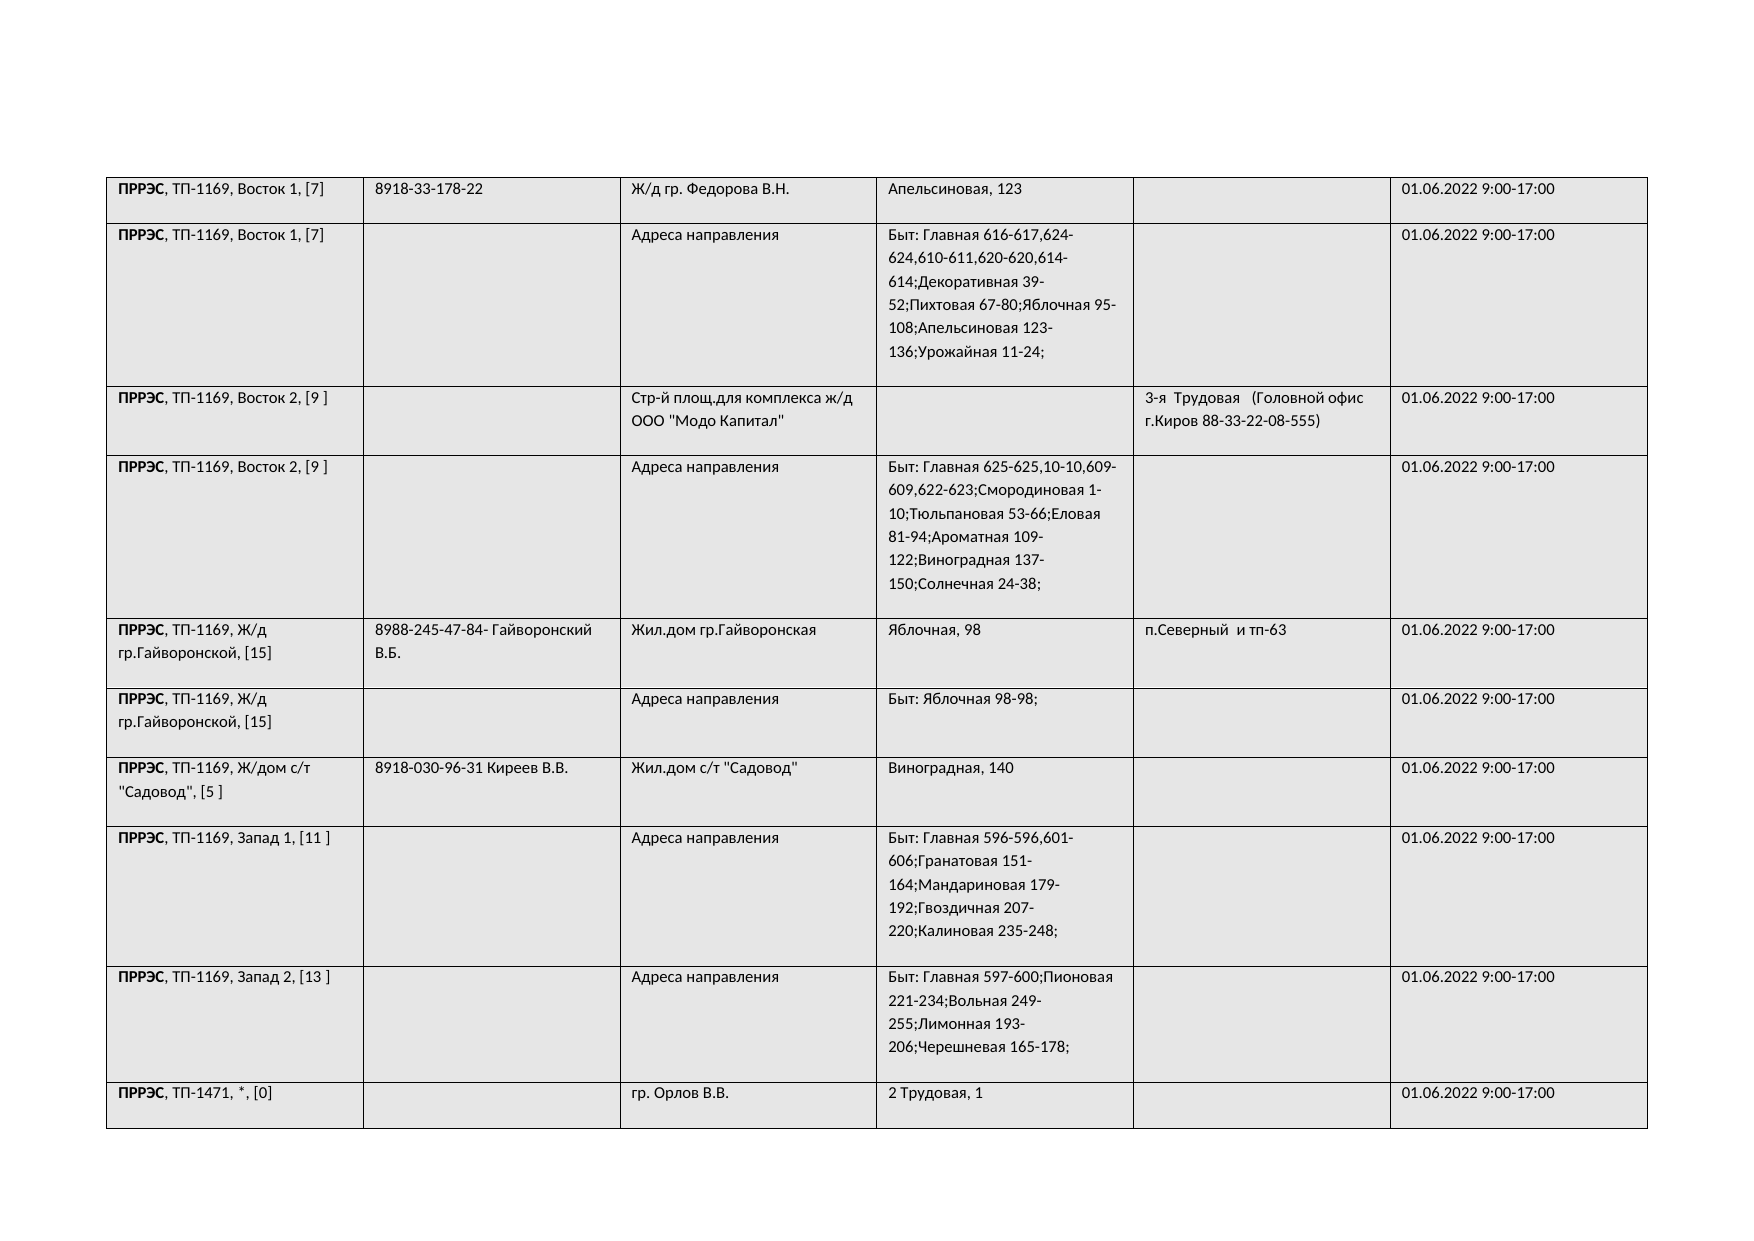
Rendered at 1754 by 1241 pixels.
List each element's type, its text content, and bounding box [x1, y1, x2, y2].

table_cell [364, 456, 620, 618]
table_cell 01.06.2022 9:00-17:00 [1391, 224, 1647, 386]
table_cell Апельсиновая, 123 [877, 178, 1133, 223]
table_cell [364, 1083, 620, 1128]
table_cell 01.06.2022 9:00-17:00 [1391, 758, 1647, 826]
table_cell ПРРЭС, ТП-1169, Ж/дом с/т "Садовод", [5 ] [107, 758, 363, 826]
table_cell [1391, 1083, 1647, 1128]
table_cell [1134, 1083, 1390, 1128]
table_cell ПРРЭС, ТП-1169, Запад 1, [11 ] [107, 827, 363, 966]
table_cell Адреса направления [621, 967, 876, 1082]
table_cell [1134, 178, 1390, 223]
table_cell 01.06.2022 9:00-17:00 [1391, 689, 1647, 757]
table_cell 8918-030-96-31 Киреев В.В. [364, 758, 620, 826]
table_cell ПРРЭС, ТП-1169, Запад 2, [13 ] [107, 967, 363, 1082]
table_cell 01.06.2022 9:00-17:00 [1391, 387, 1647, 455]
table_cell Виноградная, 140 [877, 758, 1133, 826]
table_cell 01.06.2022 9:00-17:00 [1391, 456, 1647, 618]
table_cell ПРРЭС, ТП-1169, Восток 2, [9 ] [107, 456, 363, 618]
table_cell Яблочная, 98 [877, 619, 1133, 687]
table_cell [1134, 827, 1390, 966]
table_cell [1134, 689, 1390, 757]
table_cell Адреса направления [621, 689, 876, 757]
table_cell 2 Трудовая, 1 [877, 1083, 1133, 1128]
table_cell 8918-33-178-22 [364, 178, 620, 223]
table_cell 01.06.2022 9:00-17:00 [1391, 967, 1647, 1082]
table_cell Быт: Главная 597-600;Пионовая 221-234;Вольная 249-255;Лимонная 193-206;Черешневая 165-178; [877, 967, 1133, 1082]
table_cell 01.06.2022 9:00-17:00 [1391, 827, 1647, 966]
table_cell [364, 387, 620, 455]
table_cell Адреса направления [621, 224, 876, 386]
table_cell [364, 689, 620, 757]
table_cell Быт: Главная 596-596,601-606;Гранатовая 151-164;Мандариновая 179-192;Гвоздичная 207-220;Калиновая 235-248; [877, 827, 1133, 966]
table_cell Адреса направления [621, 456, 876, 618]
table_cell [1134, 224, 1390, 386]
table_cell Адреса направления [621, 827, 876, 966]
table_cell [1391, 178, 1647, 223]
table_cell 01.06.2022 9:00-17:00 [1391, 619, 1647, 687]
table_cell 3-я Трудовая (Головной офис г.Киров 88-33-22-08-555) [1134, 387, 1390, 455]
table_cell гр. Орлов В.В. [621, 1083, 876, 1128]
table_cell ПРРЭС, ТП-1169, Ж/д гр.Гайворонской, [15] [107, 619, 363, 687]
table_cell [1134, 967, 1390, 1082]
table_cell ПРРЭС, ТП-1169, Ж/д гр.Гайворонской, [15] [107, 689, 363, 757]
table_cell [877, 387, 1133, 455]
table_cell [364, 224, 620, 386]
table_cell Быт: Яблочная 98-98; [877, 689, 1133, 757]
table_cell Стр-й площ.для комплекса ж/д ООО "Модо Капитал" [621, 387, 876, 455]
table_cell Быт: Главная 625-625,10-10,609-609,622-623;Смородиновая 1-10;Тюльпановая 53-66;Еловая 81-94;Ароматная 109-122;Виноградная 137-150;Солнечная 24-38; [877, 456, 1133, 618]
table_cell [364, 967, 620, 1082]
table_cell п.Северный и тп-63 [1134, 619, 1390, 687]
table_cell Жил.дом гр.Гайворонская [621, 619, 876, 687]
table_cell Ж/д гр. Федорова В.Н. [621, 178, 876, 223]
table_cell ПРРЭС, ТП-1471, *, [0] [107, 1083, 363, 1128]
table_cell 8988-245-47-84- Гайворонский В.Б. [364, 619, 620, 687]
table_cell [1134, 456, 1390, 618]
table_cell [1134, 758, 1390, 826]
table_cell Жил.дом с/т "Садовод" [621, 758, 876, 826]
table_cell [364, 827, 620, 966]
table_cell ПРРЭС, ТП-1169, Восток 2, [9 ] [107, 387, 363, 455]
table_cell Быт: Главная 616-617,624-624,610-611,620-620,614-614;Декоративная 39-52;Пихтовая 67-80;Яблочная 95-108;Апельсиновая 123-136;Урожайная 11-24; [877, 224, 1133, 386]
table_cell ПРРЭС, ТП-1169, Восток 1, [7] [107, 224, 363, 386]
table_cell ПРРЭС, ТП-1169, Восток 1, [7] [107, 178, 363, 223]
